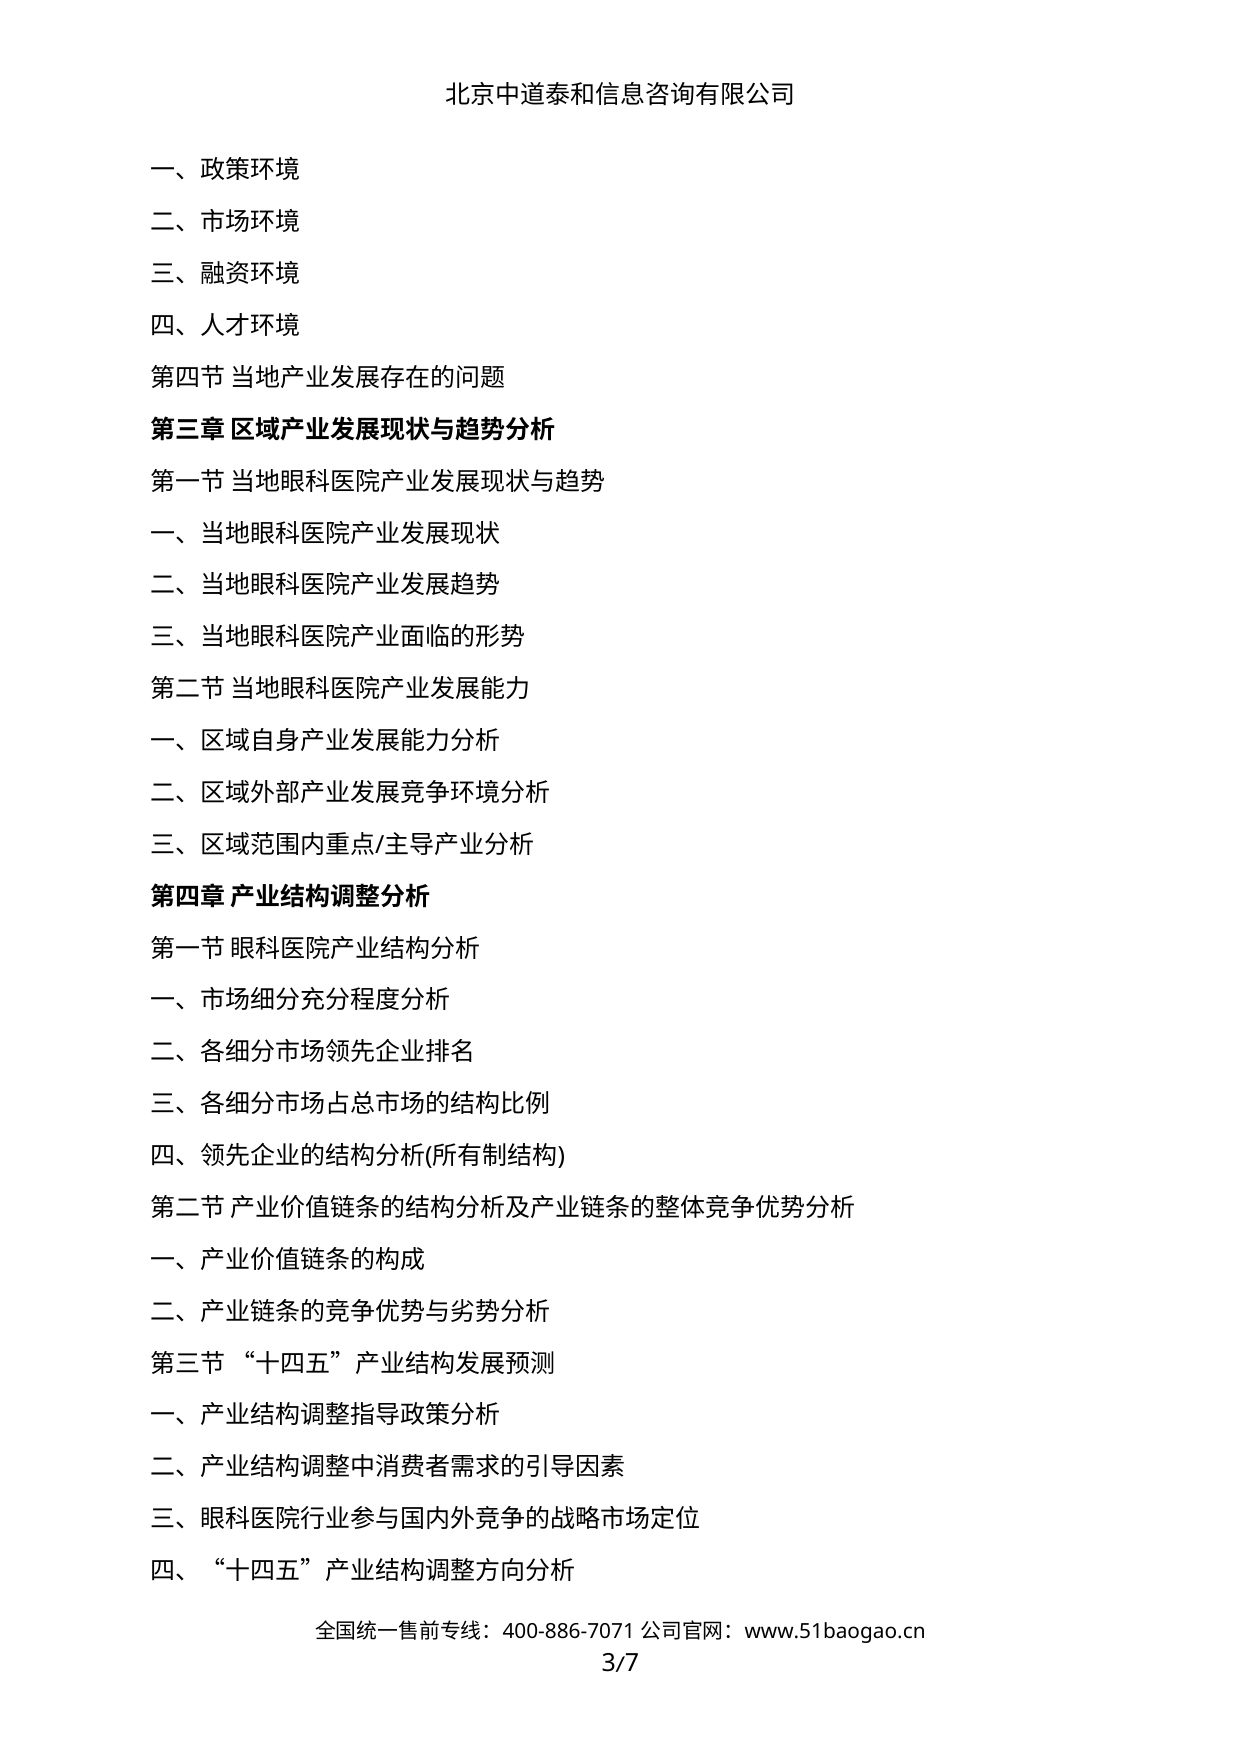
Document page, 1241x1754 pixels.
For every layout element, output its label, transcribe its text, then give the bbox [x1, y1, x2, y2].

text 三、眼科医院行业参与国内外竞争的战略市场定位 [150, 1499, 1090, 1535]
text 第三章 区域产业发展现状与趋势分析 [150, 409, 1090, 446]
text 第一节 眼科医院产业结构分析 [150, 928, 1090, 964]
text 一、产业价值链条的构成 [150, 1239, 1090, 1276]
text 一、当地眼科医院产业发展现状 [150, 513, 1090, 549]
text 第四章 产业结构调整分析 [150, 876, 1090, 912]
text 第一节 当地眼科医院产业发展现状与趋势 [150, 461, 1090, 497]
text 第三节 “十四五”产业结构发展预测 [150, 1343, 1090, 1379]
text 二、产业结构调整中消费者需求的引导因素 [150, 1447, 1090, 1483]
text 二、市场环境 [150, 202, 1090, 238]
text 第二节 产业价值链条的结构分析及产业链条的整体竞争优势分析 [150, 1187, 1090, 1224]
text 三、融资环境 [150, 254, 1090, 290]
text 一、政策环境 [150, 150, 1090, 186]
text 一、区域自身产业发展能力分析 [150, 721, 1090, 757]
text 一、市场细分充分程度分析 [150, 980, 1090, 1016]
text 四、领先企业的结构分析(所有制结构) [150, 1136, 1090, 1172]
text 第四节 当地产业发展存在的问题 [150, 357, 1090, 394]
text 三、区域范围内重点/主导产业分析 [150, 824, 1090, 861]
text 二、区域外部产业发展竞争环境分析 [150, 772, 1090, 809]
text 三、各细分市场占总市场的结构比例 [150, 1084, 1090, 1120]
text 第二节 当地眼科医院产业发展能力 [150, 669, 1090, 705]
text 四、人才环境 [150, 306, 1090, 342]
text 二、各细分市场领先企业排名 [150, 1032, 1090, 1068]
text 四、“十四五”产业结构调整方向分析 [150, 1551, 1090, 1587]
text 一、产业结构调整指导政策分析 [150, 1395, 1090, 1431]
text 三、当地眼科医院产业面临的形势 [150, 617, 1090, 653]
text 二、产业链条的竞争优势与劣势分析 [150, 1291, 1090, 1327]
text 二、当地眼科医院产业发展趋势 [150, 565, 1090, 601]
